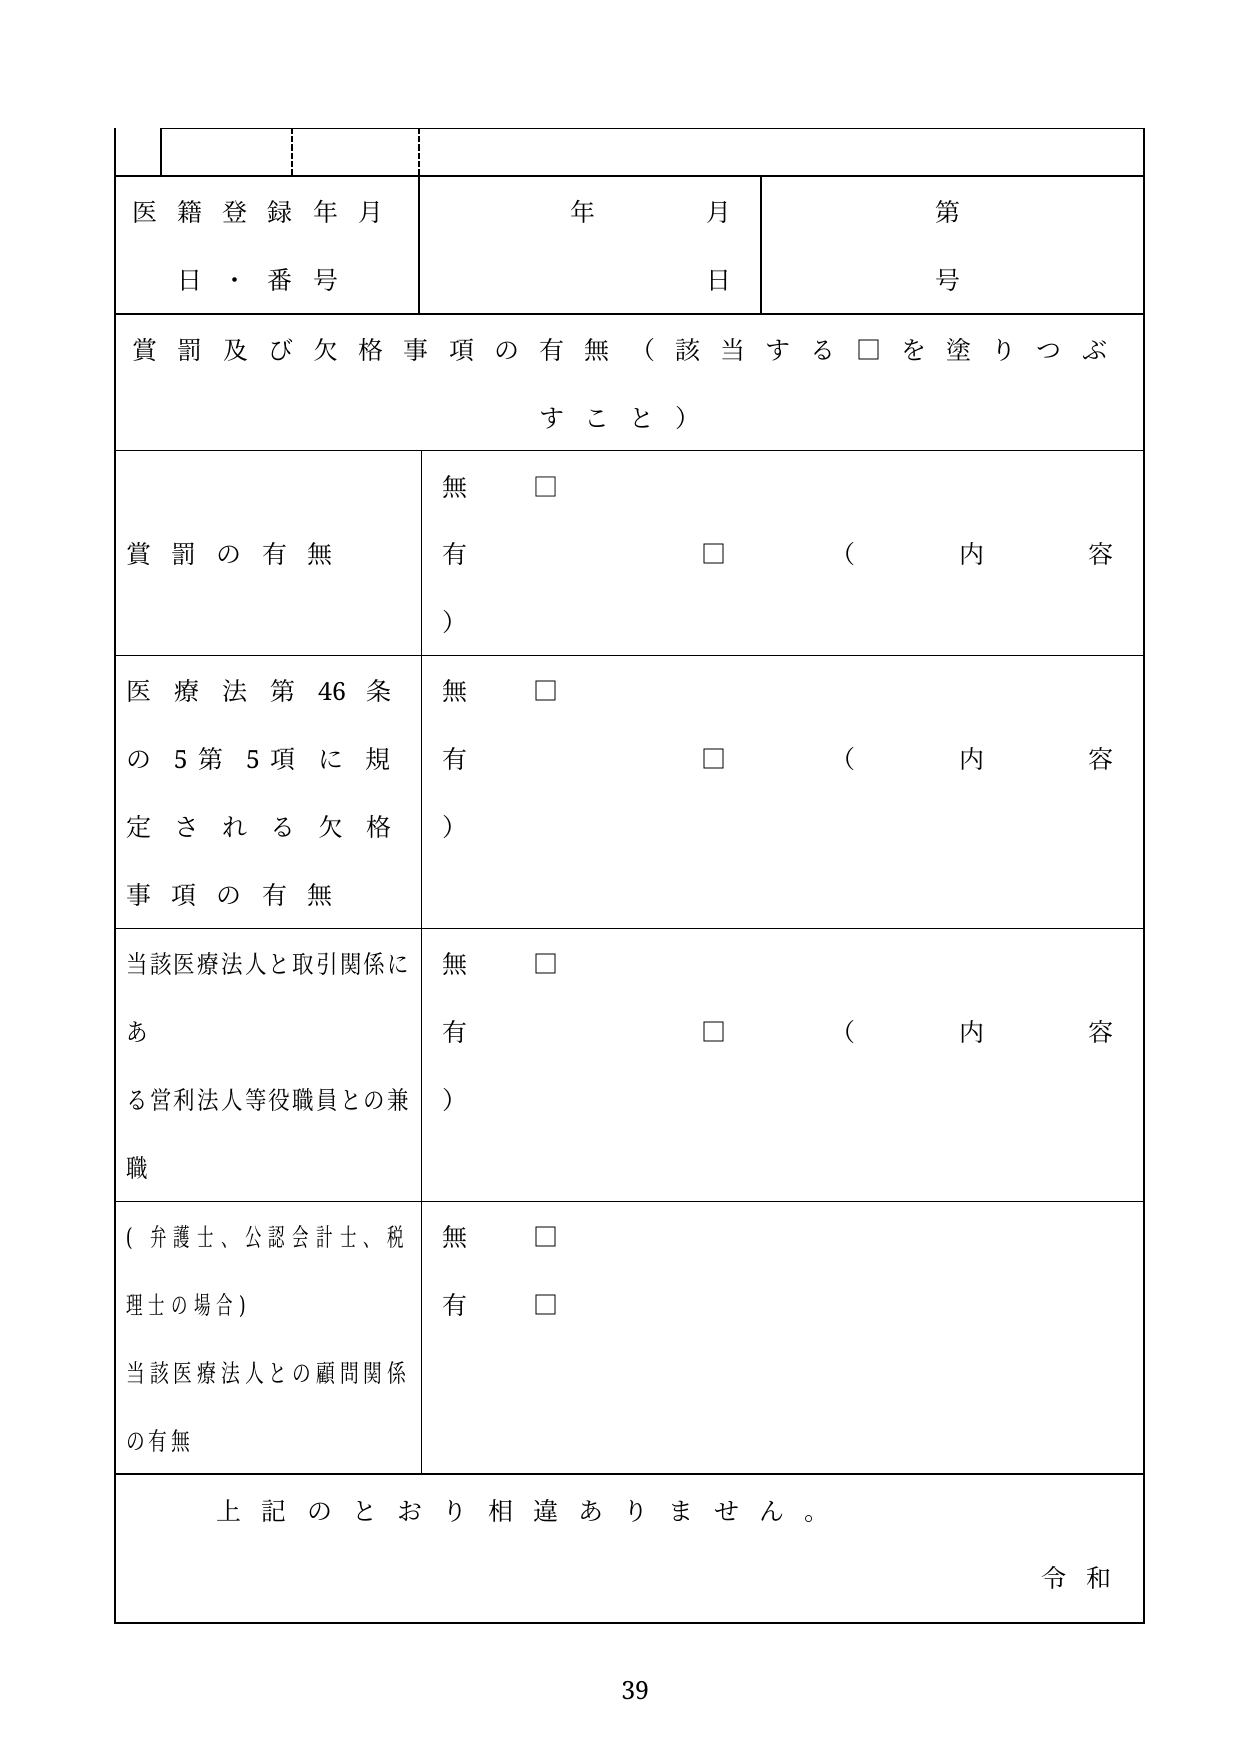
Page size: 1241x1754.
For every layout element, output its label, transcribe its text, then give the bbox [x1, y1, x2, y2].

table_cell 第 号 [762, 177, 1143, 312]
table_cell 無 □ 有 □（内容 ） [422, 451, 1143, 655]
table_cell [116, 1475, 1143, 1622]
table_cell [419, 129, 1143, 174]
table_cell 賞罰及び欠格事項の有無（該当する□を塗りつぶすこと） [116, 315, 1143, 450]
table_cell 無 □ 有 □ [422, 1202, 1143, 1473]
table_cell 年 月 日 [420, 177, 760, 312]
table_cell 月 [292, 129, 419, 174]
table_cell 賞罰の有無 [116, 451, 421, 655]
table_cell 医療法第46条の5第5項に規定される欠格事項の有無 [116, 656, 421, 928]
table_cell (弁護士、公認会計士、税理士の場合) 当該医療法人との顧問関係の有無 [116, 1202, 421, 1473]
table_cell 無 □ 有 □（内容 ） [422, 656, 1143, 928]
table_cell 無 □ 有 □（内容 ） [422, 929, 1143, 1201]
table_cell 年 [162, 129, 292, 174]
table_cell 医籍登録年月日・番号 [116, 177, 418, 312]
table_cell 当該医療法人と取引関係にあ る営利法人等役職員との兼職 [116, 929, 421, 1201]
